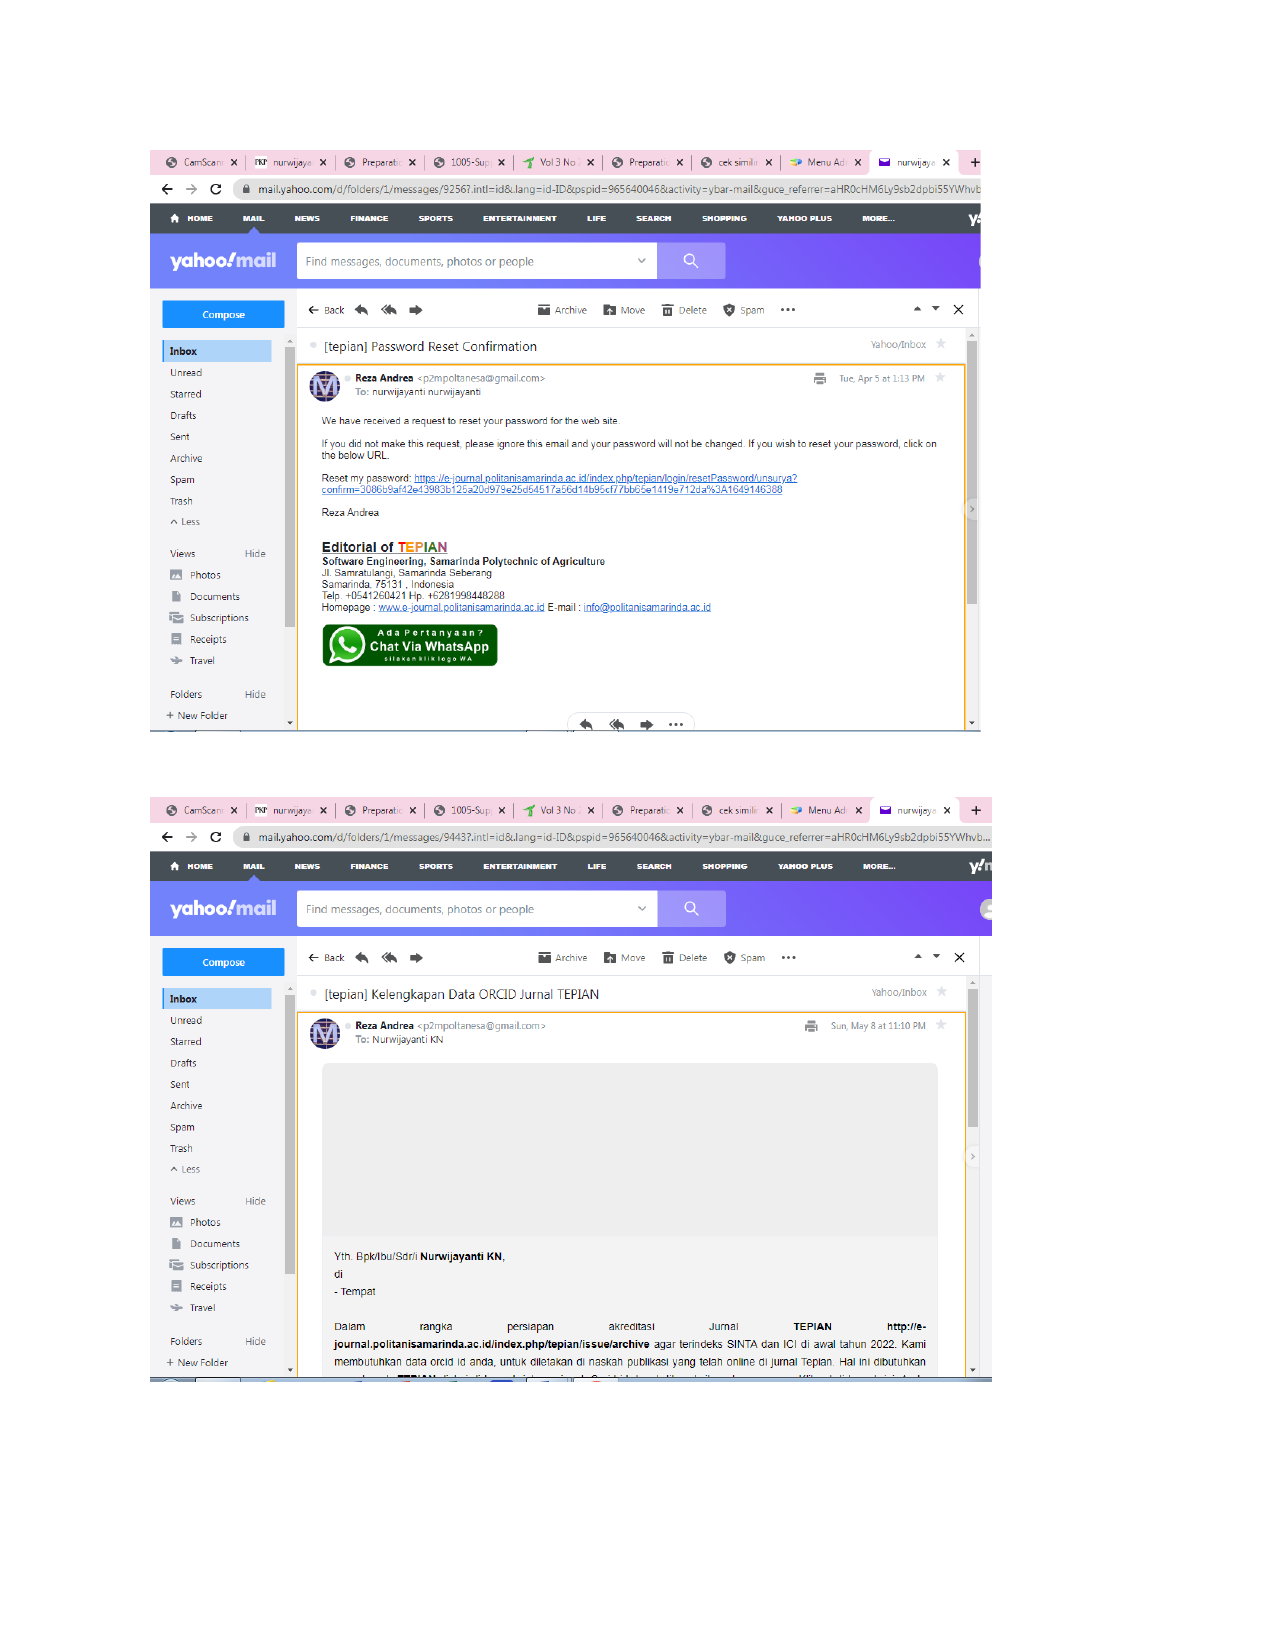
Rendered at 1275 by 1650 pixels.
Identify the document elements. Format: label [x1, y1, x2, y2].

picture [150, 150, 981, 732]
picture [150, 797, 992, 1382]
